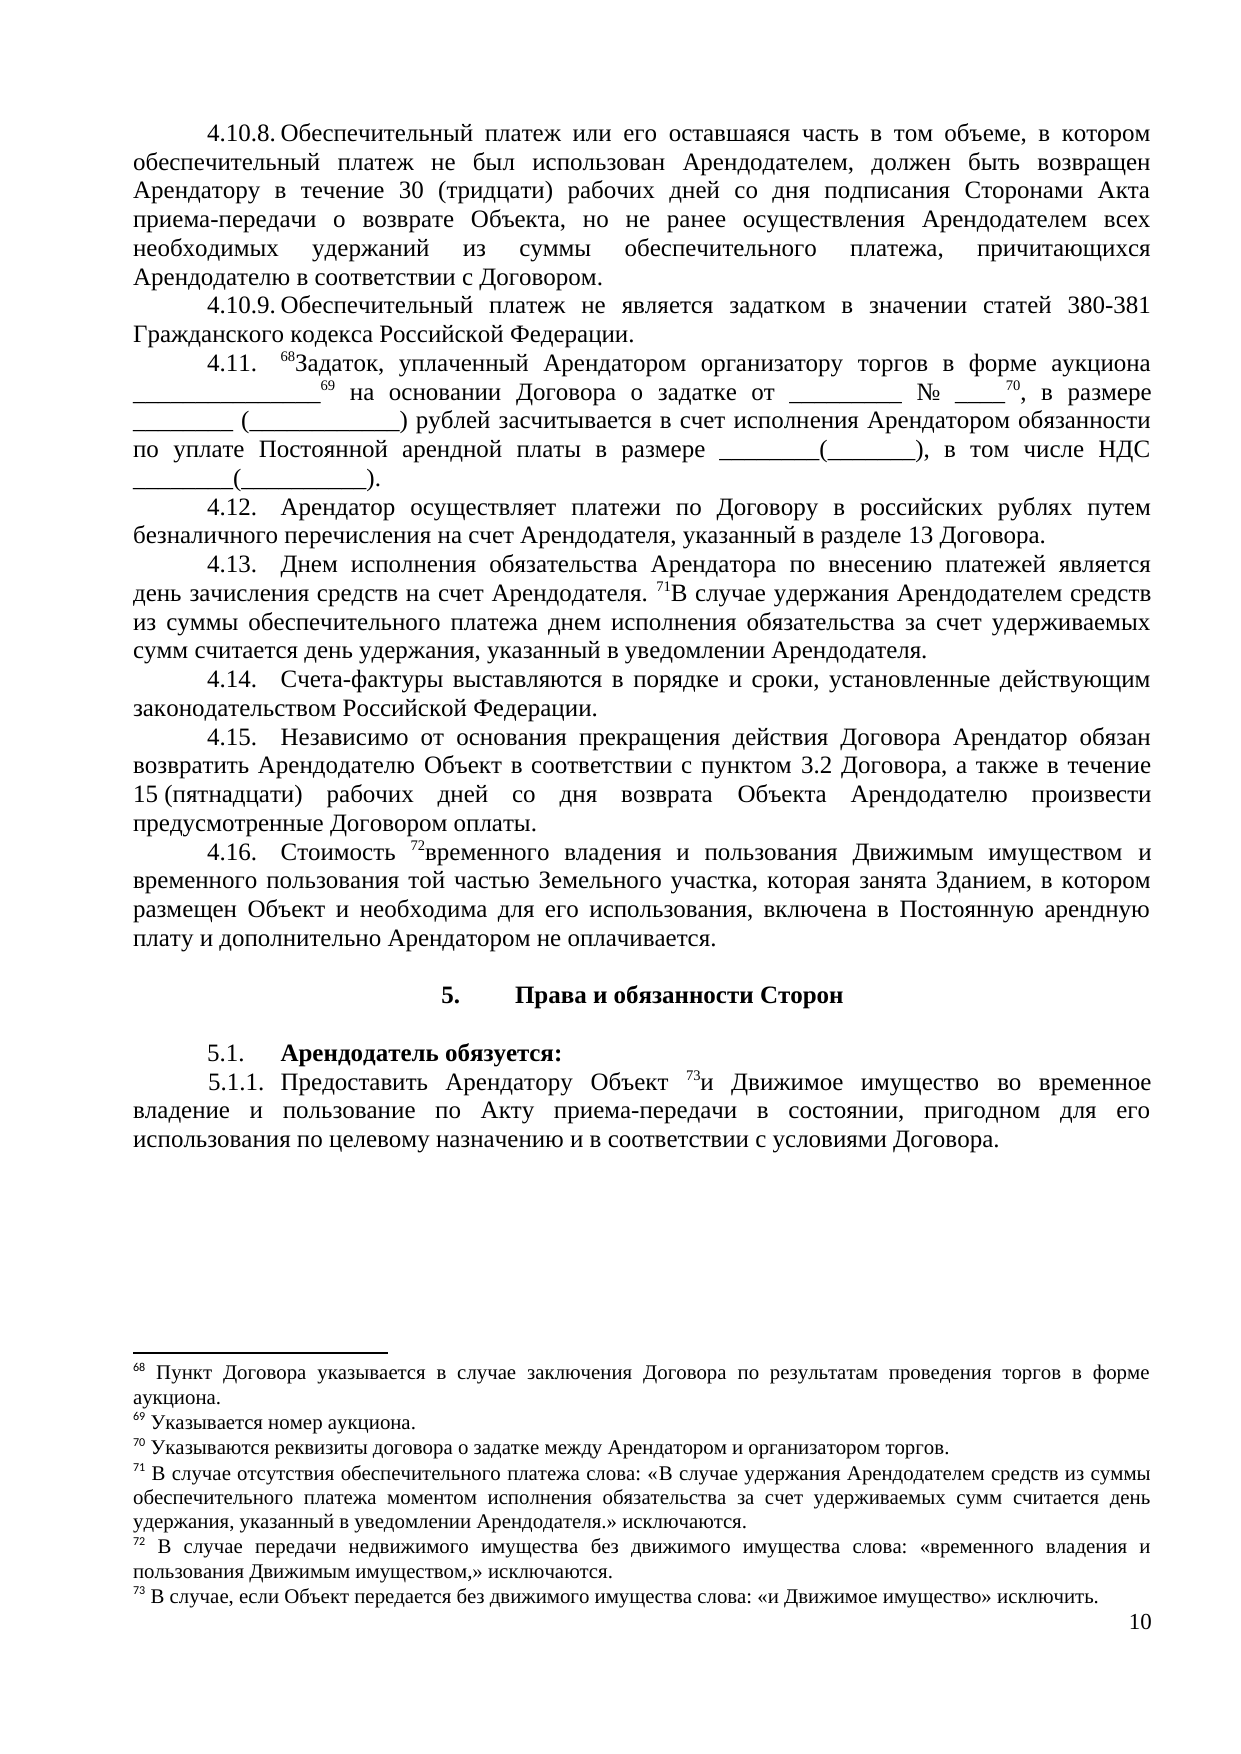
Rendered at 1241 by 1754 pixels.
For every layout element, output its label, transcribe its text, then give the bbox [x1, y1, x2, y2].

list Права и обязанности Сторон [133, 981, 1152, 1009]
list Днем исполнения обязательства Арендатора по внесению платежей является день зачисления средств на счет Арендодателя. В случае удержания Арендодателем средств из суммы обеспечительного платежа днем исполнения обязательства за счет удерживаемых сумм считается день удержания, указанный в уведомлении Арендодателя. [133, 549, 1152, 664]
list Независимо от основания прекращения действия Договора Арендатор обязан возвратить Арендодателю Объект в соответствии с пунктом 3.2 Договора, а также в течение 15 (пятнадцати) рабочих дней со дня возврата Объекта Арендодателю произвести предусмотренные Договором оплаты. [133, 722, 1152, 837]
list Предоставить Арендатору Объект и Движимое имущество во временное владение и пользование по Акту приема-передачи в состоянии, пригодном для его использования по целевому назначению и в соответствии с условиями Договора. [133, 1067, 1152, 1153]
list Арендатор осуществляет платежи по Договору в российских рублях путем безналичного перечисления на счет Арендодателя, указанный в разделе 13 Договора. [133, 492, 1152, 549]
list Обеспечительный платеж или его оставшаяся часть в том объеме, в котором обеспечительный платеж не был использован Арендодателем, должен быть возвращен Арендатору в течение 30 (тридцати) рабочих дней со дня подписания Сторонами Акта приема-передачи о возврате Объекта, но не ранее осуществления Арендодателем всех необходимых удержаний из суммы обеспечительного платежа, причитающихся Арендодателю в соответствии с Договором. [133, 118, 1152, 291]
list Задаток, уплаченный Арендатором организатору торгов в форме аукциона _______________ на основании Договора о задатке от _________ № ____, в размере ________ (____________) рублей засчитывается в счет исполнения Арендатором обязанности по уплате Постоянной арендной платы в размере ________(_______), в том числе НДС ________(__________). [133, 348, 1152, 492]
list Арендодатель обязуется: [133, 1038, 1152, 1067]
list Стоимость временного владения и пользования Движимым имуществом и временного пользования той частью Земельного участка, которая занята Зданием, в котором размещен Объект и необходима для его использования, включена в Постоянную арендную плату и дополнительно Арендатором не оплачивается. [133, 837, 1152, 952]
list Счета-фактуры выставляются в порядке и сроки, установленные действующим законодательством Российской Федерации. [133, 664, 1152, 722]
list Обеспечительный платеж не является задатком в значении статей 380-381 Гражданского кодекса Российской Федерации. [133, 291, 1152, 348]
